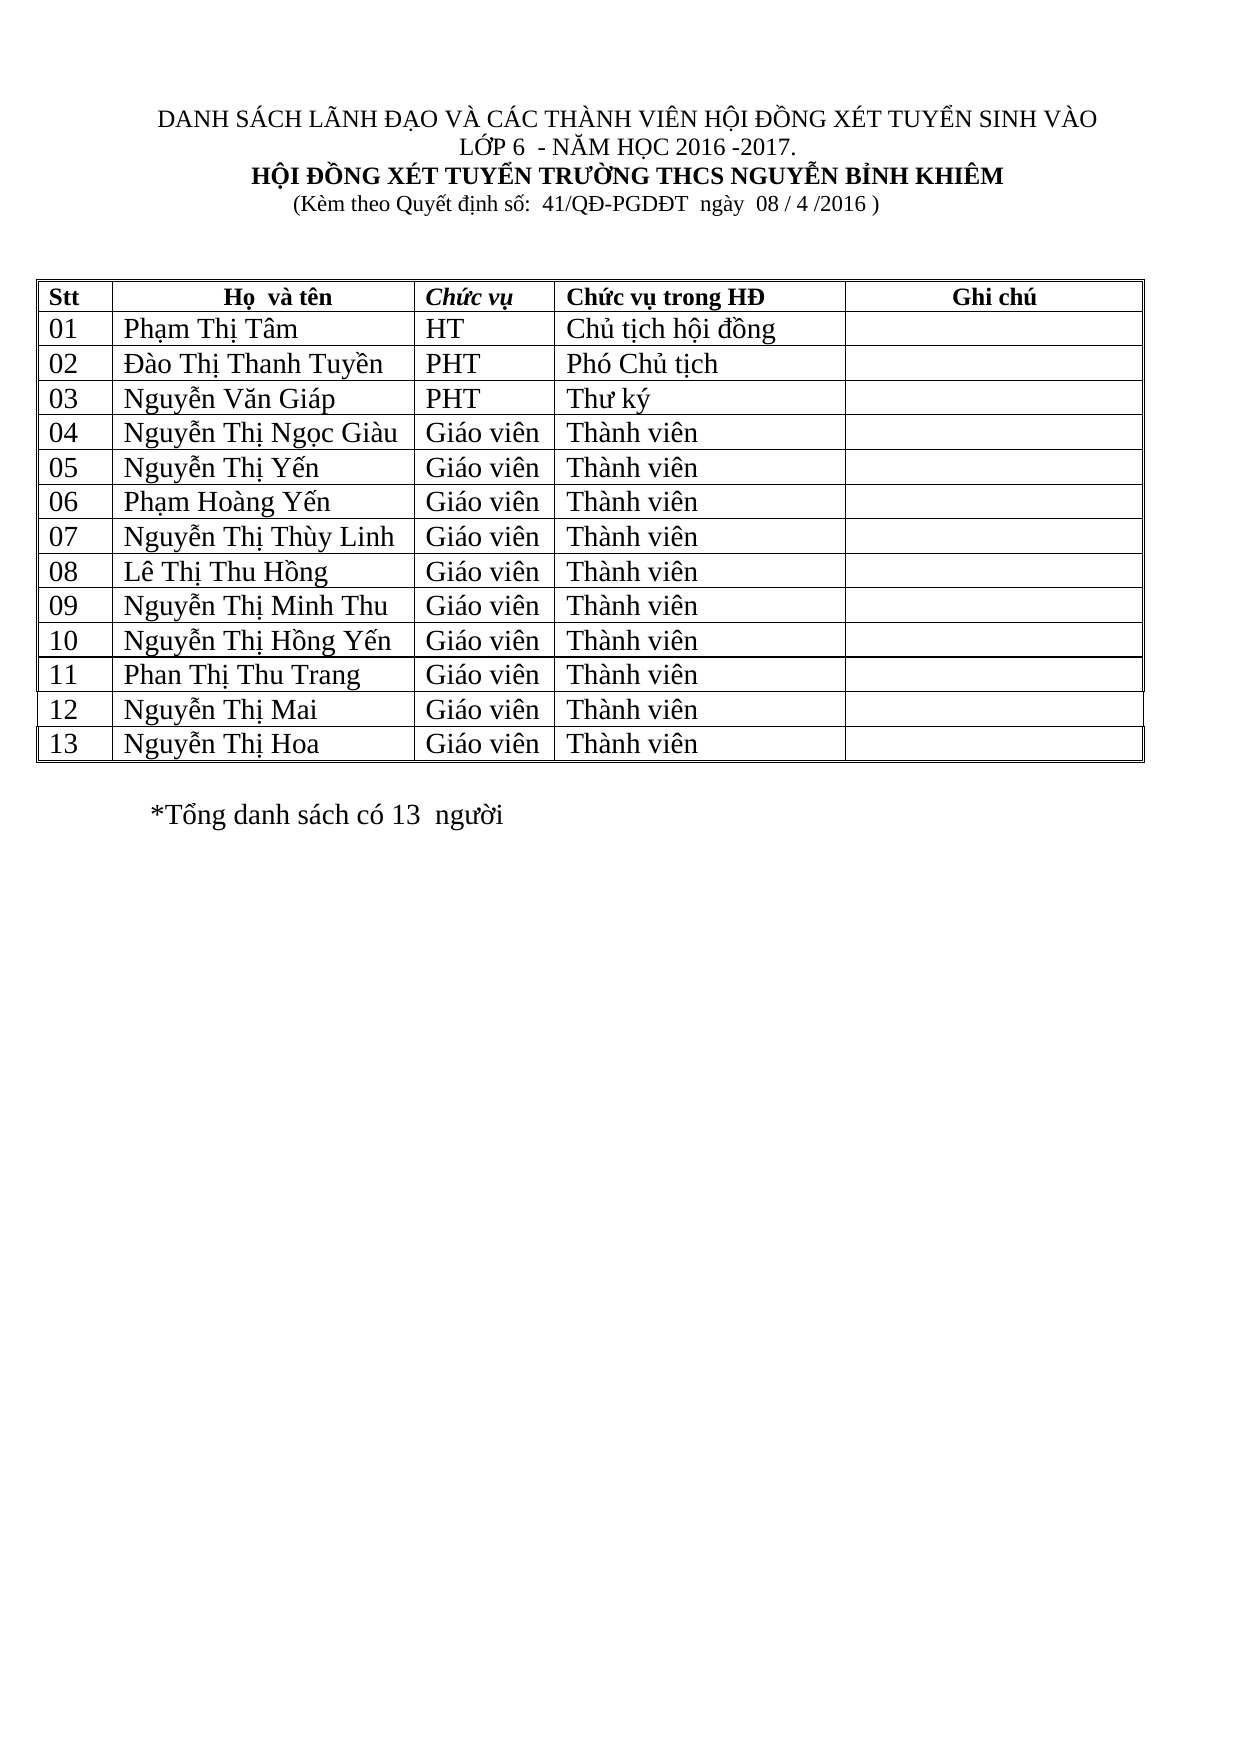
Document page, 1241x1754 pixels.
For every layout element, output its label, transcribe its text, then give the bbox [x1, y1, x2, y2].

table_cell Thành viên [555, 450, 845, 483]
table_cell Thư ký [555, 381, 845, 414]
table_cell Nguyễn Thị Hoa [113, 727, 414, 760]
table_header Chức vụ [415, 282, 554, 311]
table_cell [846, 312, 1142, 345]
table_cell Giáo viên [415, 692, 554, 726]
table_cell 07 [39, 519, 112, 553]
table_cell Thành viên [555, 415, 845, 449]
table_cell Giáo viên [415, 658, 554, 691]
table_cell [846, 623, 1142, 656]
table_cell 05 [39, 450, 112, 483]
text (Kèm theo Quyết định số: 41/QĐ-PGDĐT ngày 08 / 4 /2016 ) [150, 190, 1105, 216]
table_cell Nguyễn Thị Ngọc Giàu [113, 415, 414, 449]
table_cell Nguyễn Thị Minh Thu [113, 588, 414, 622]
table_cell PHT [415, 346, 554, 380]
table_cell 11 [39, 658, 112, 691]
table_cell Phó Chủ tịch [555, 346, 845, 380]
table_cell Phạm Thị Tâm [113, 312, 414, 345]
table_cell Thành viên [555, 485, 845, 518]
table_header Họ và tên [113, 282, 414, 311]
table_cell Thành viên [555, 658, 845, 691]
table_cell HT [415, 312, 554, 345]
table_cell Nguyễn Thị Mai [113, 692, 414, 726]
table_cell Lê Thị Thu Hồng [113, 554, 414, 587]
table_cell 10 [39, 623, 112, 656]
table_cell Nguyễn Thị Thùy Linh [113, 519, 414, 553]
table_cell 08 [39, 554, 112, 587]
table_cell [846, 588, 1142, 622]
table_cell Thành viên [555, 692, 845, 726]
table_cell [846, 485, 1142, 518]
table_cell [846, 346, 1142, 380]
table_cell Giáo viên [415, 415, 554, 449]
table_cell Chủ tịch hội đồng [555, 312, 845, 345]
table_cell Giáo viên [415, 554, 554, 587]
table_cell Phan Thị Thu Trang [113, 658, 414, 691]
table_cell 06 [39, 485, 112, 518]
table_cell Nguyễn Văn Giáp [113, 381, 414, 414]
table_cell Giáo viên [415, 727, 554, 760]
table_header Chức vụ trong HĐ [555, 282, 845, 311]
table_cell [846, 519, 1142, 553]
subtitle *Tổng danh sách có 13 người [150, 797, 1105, 830]
table_cell Giáo viên [415, 450, 554, 483]
table_cell Thành viên [555, 727, 845, 760]
table_cell 13 [39, 727, 112, 760]
table_cell Phạm Hoàng Yến [113, 485, 414, 518]
text DANH SÁCH LÃNH ĐẠO VÀ CÁC THÀNH VIÊN HỘI ĐỒNG XÉT TUYỂN SINH VÀO LỚP 6 - NĂM HỌC 2016 -2017. [150, 104, 1105, 161]
table_cell Giáo viên [415, 519, 554, 553]
table_cell 04 [39, 415, 112, 449]
table_cell Nguyễn Thị Yến [113, 450, 414, 483]
table_cell Thành viên [555, 519, 845, 553]
table_cell Đào Thị Thanh Tuyền [113, 346, 414, 380]
table_cell 01 [39, 312, 112, 345]
table_header Stt [39, 282, 112, 311]
table_cell Thành viên [555, 623, 845, 656]
text HỘI ĐỒNG XÉT TUYỂN TRƯỜNG THCS NGUYỄN BỈNH KHIÊM [150, 161, 1105, 190]
table_cell 03 [39, 381, 112, 414]
table_cell PHT [415, 381, 554, 414]
table_cell Thành viên [555, 554, 845, 587]
table_cell Nguyễn Thị Hồng Yến [113, 623, 414, 656]
table_header Ghi chú [846, 282, 1142, 311]
table_cell [846, 554, 1142, 587]
table_cell [846, 450, 1142, 483]
table_cell [846, 415, 1142, 449]
table_cell 12 [38, 692, 112, 726]
table_cell Thành viên [555, 588, 845, 622]
table_cell [846, 381, 1142, 414]
table_cell [846, 727, 1142, 760]
table_cell Giáo viên [415, 588, 554, 622]
table_cell Giáo viên [415, 623, 554, 656]
table_cell 02 [39, 346, 112, 380]
table_cell 09 [39, 588, 112, 622]
table_cell Giáo viên [415, 485, 554, 518]
table_cell [846, 692, 1143, 726]
table_cell [846, 658, 1142, 691]
